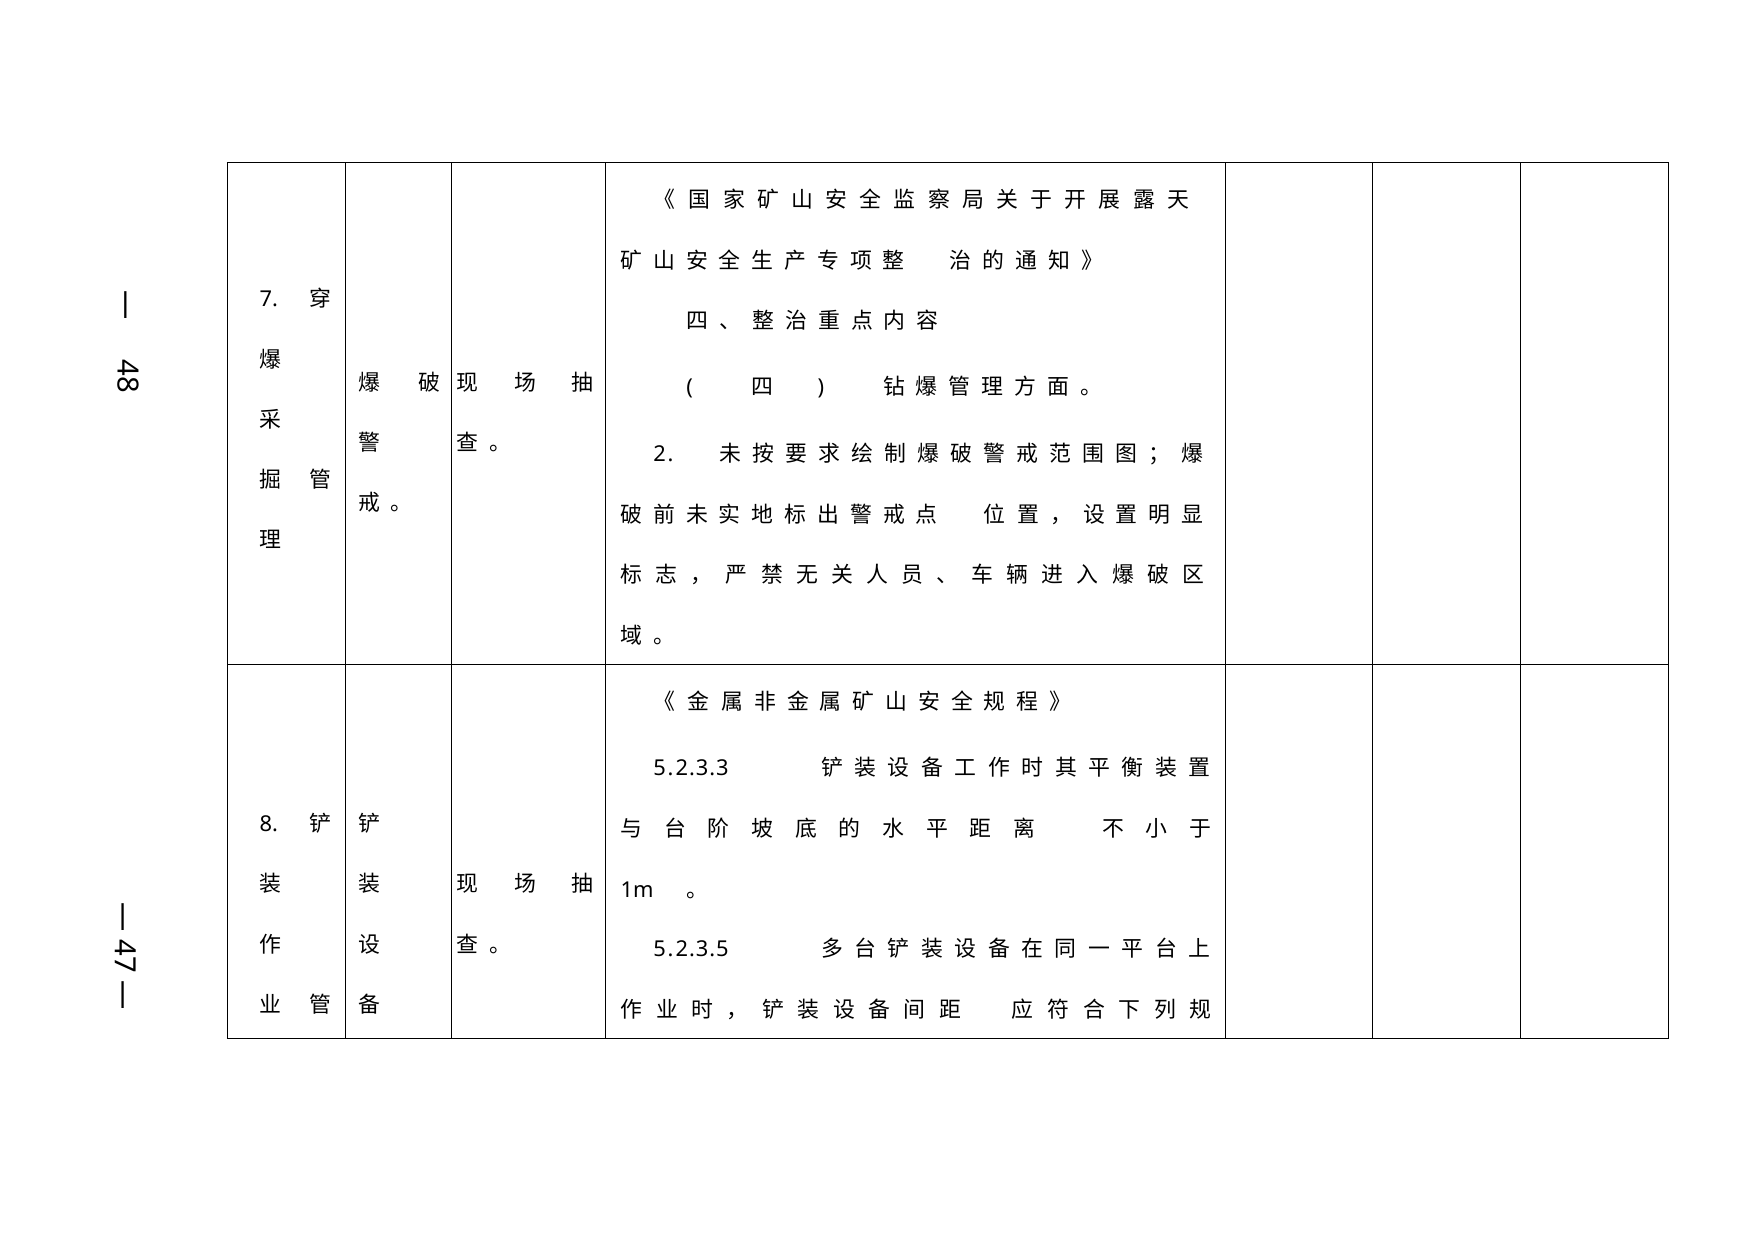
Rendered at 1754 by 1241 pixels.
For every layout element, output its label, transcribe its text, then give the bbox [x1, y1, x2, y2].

table_header 现场抽查。 [452, 163, 605, 664]
table_header 7. 穿 爆 采 掘管理 [228, 163, 345, 664]
table_cell [1226, 665, 1372, 1038]
table_header [1226, 163, 1372, 664]
table_cell [1521, 665, 1668, 1038]
table_header 爆破警戒。 [346, 163, 451, 664]
table_cell 8. 铲 装 作 业管理 [228, 665, 345, 1038]
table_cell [606, 665, 1225, 1038]
table_header [1521, 163, 1668, 664]
table_cell 铲 装 设 备 运行。 [346, 665, 451, 1038]
table_header [1373, 163, 1520, 664]
table_cell [1373, 665, 1520, 1038]
table_cell 现场抽查。 [452, 665, 605, 1038]
table_header 《国家矿山安全监察局关于开展露天矿山安全生产专项整 治的通知》 四、整治重点内容 (四) 钻爆管理方面。 2.未按要求绘制爆破警戒范围图；爆破前未实地标出警戒点 位置，设置明显标志，严禁无关人员、车辆进入爆破区域。 [606, 163, 1225, 664]
